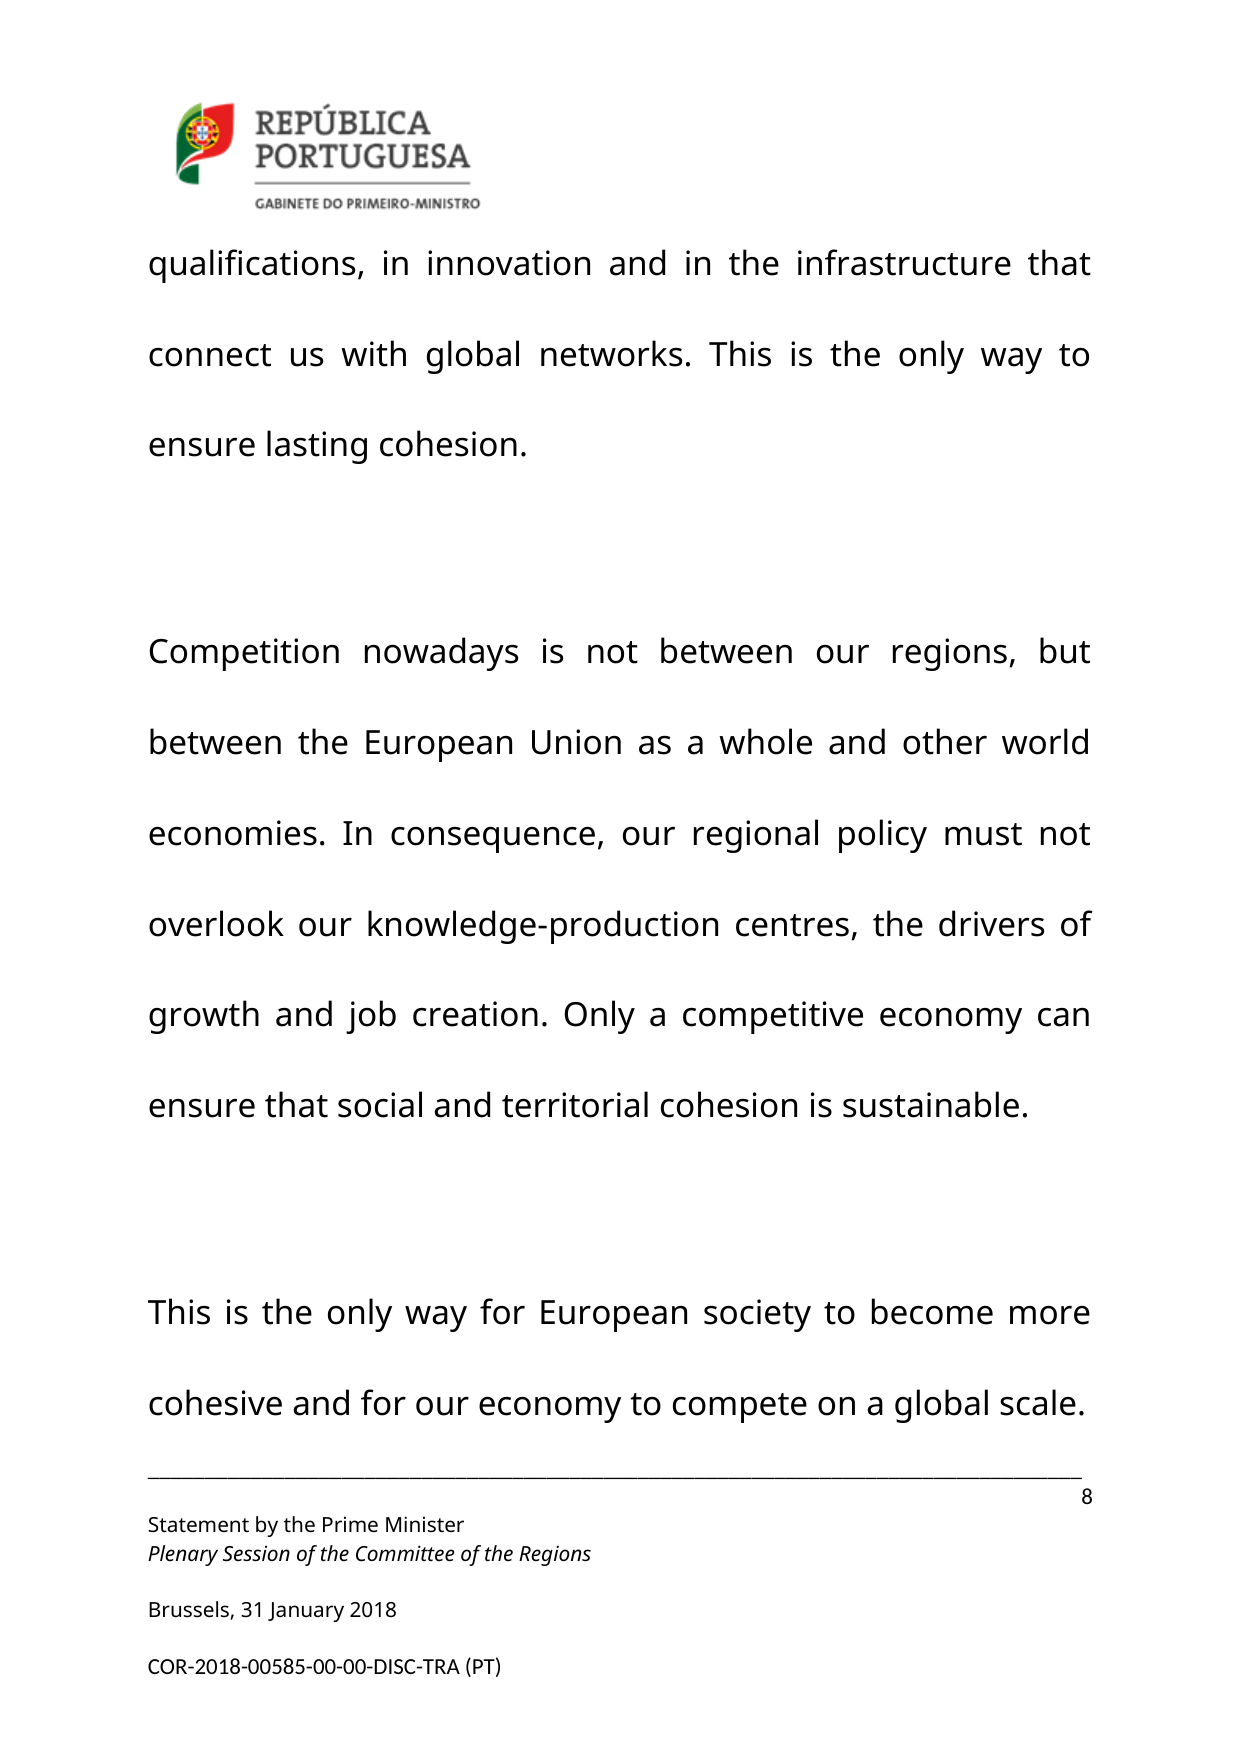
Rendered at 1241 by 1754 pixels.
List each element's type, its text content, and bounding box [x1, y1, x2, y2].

text This is the only way for European society to become more cohesive and for our economy to compete on a global scale. [148, 1289, 1092, 1425]
text Competition nowadays is not between our regions, but between the European Union as a whole and other world economies. In consequence, our regional policy must not overlook our knowledge-production centres, the drivers of growth and job creation. Only a competitive economy can ensure that social and territorial cohesion is sustainable. [148, 628, 1092, 1127]
picture [147, 73, 511, 240]
